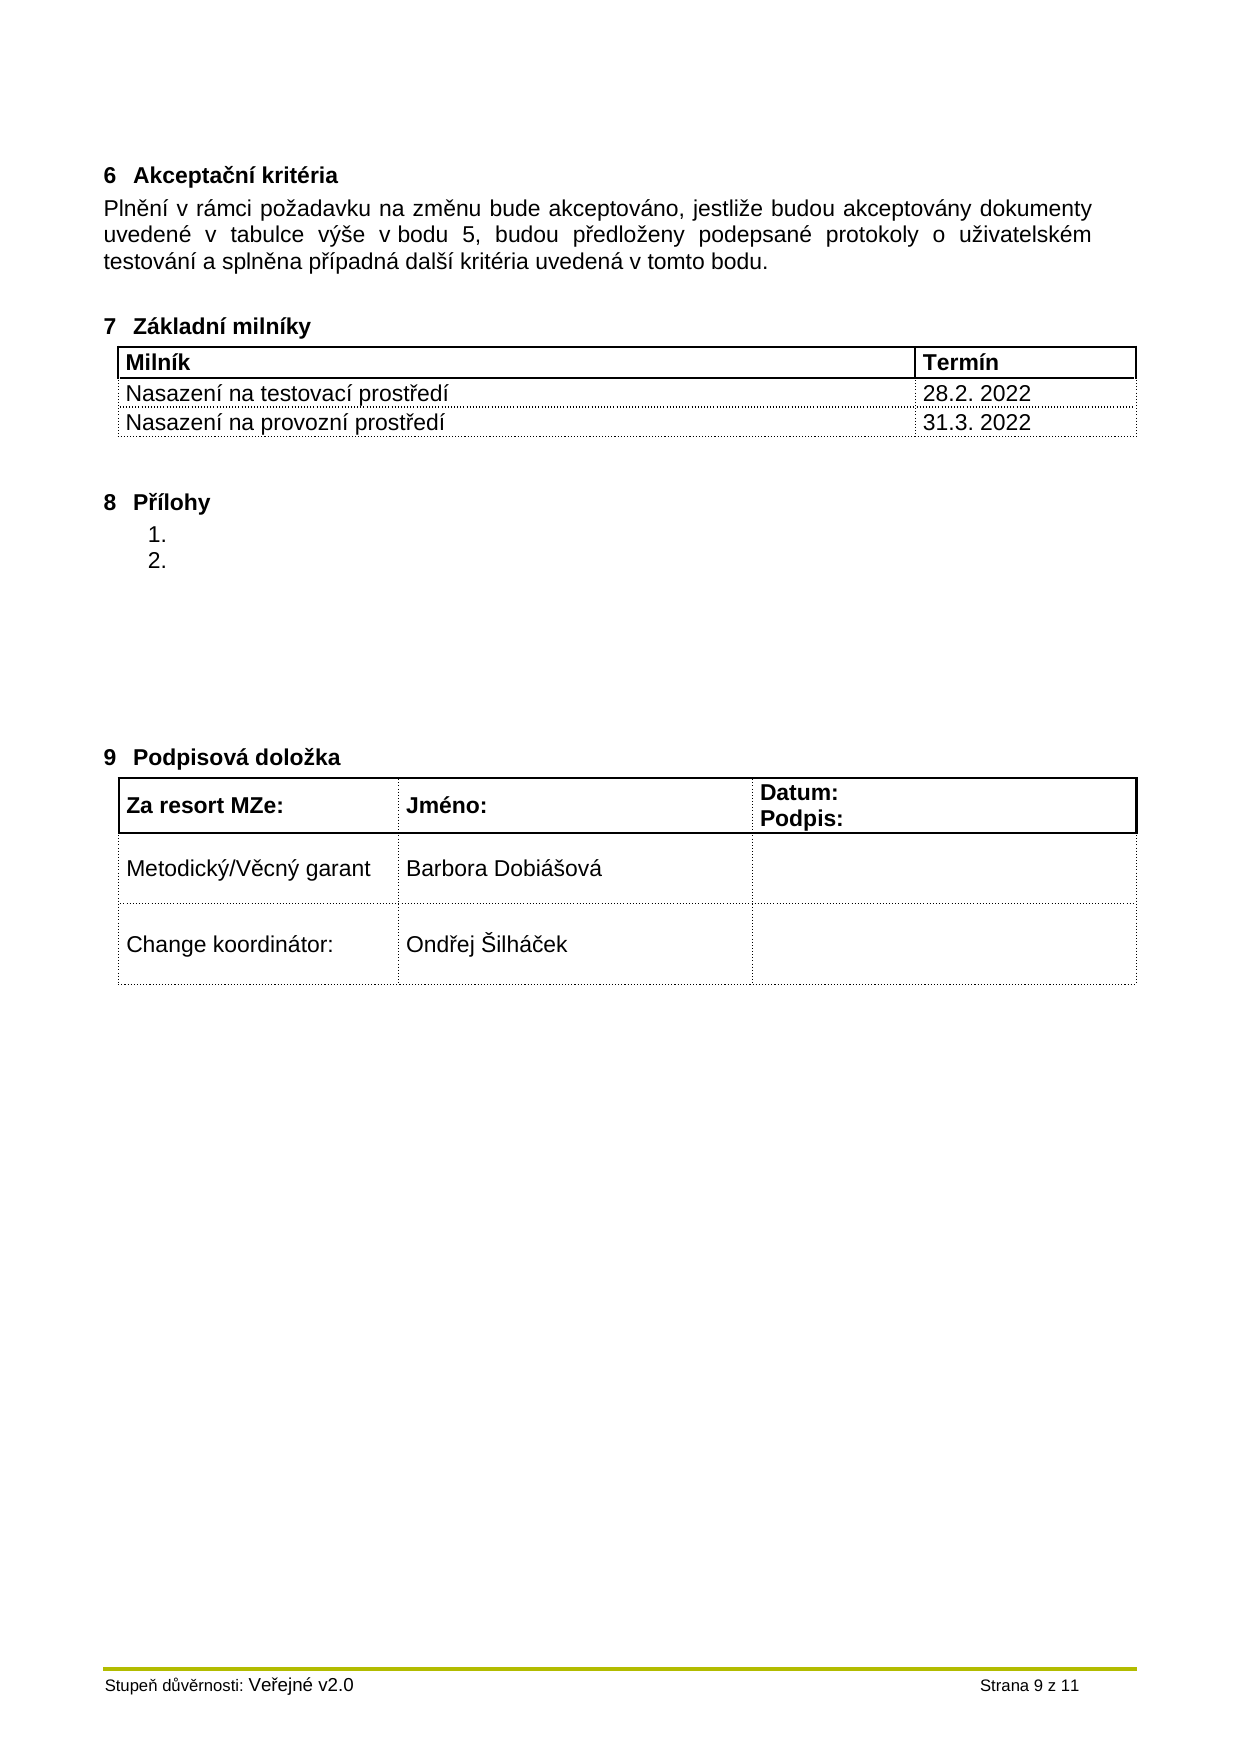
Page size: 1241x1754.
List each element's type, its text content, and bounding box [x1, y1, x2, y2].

table_header Datum: Podpis: [753, 779, 1135, 832]
table_cell Nasazení na testovací prostředí [118, 378, 915, 406]
table_cell Nasazení na provozní prostředí [118, 406, 915, 436]
table_cell Metodický/Věcný garant [119, 834, 398, 903]
table_header Milník [119, 348, 914, 377]
table_cell Change koordinátor: [119, 903, 398, 984]
table_cell 28.2. 2022 [915, 377, 1136, 406]
table_cell [753, 834, 1136, 903]
table_cell Barbora Dobiášová [399, 834, 752, 903]
text 2. [148, 547, 1092, 574]
table_cell Ondřej Šilháček [399, 903, 752, 984]
text 1. [148, 521, 1092, 547]
table_header Jméno: [399, 779, 752, 832]
subtitle Přílohy [103, 488, 1092, 515]
subtitle Akceptační kritéria [103, 162, 1092, 189]
subtitle Základní milníky [103, 313, 1092, 339]
text Plnění v rámci požadavku na změnu bude akceptováno, jestliže budou akceptovány dokumenty uvedené v tabulce výše v bodu 5, budou předloženy podepsané protokoly o uživatelském testování a splněna případná další kritéria uvedená v tomto bodu. [103, 195, 1092, 274]
table_cell [753, 903, 1136, 984]
table_header Termín [916, 348, 1135, 377]
table_cell 31.3. 2022 [915, 406, 1136, 436]
subtitle Podpisová doložka [103, 744, 1092, 771]
table_header Za resort MZe: [120, 779, 398, 832]
